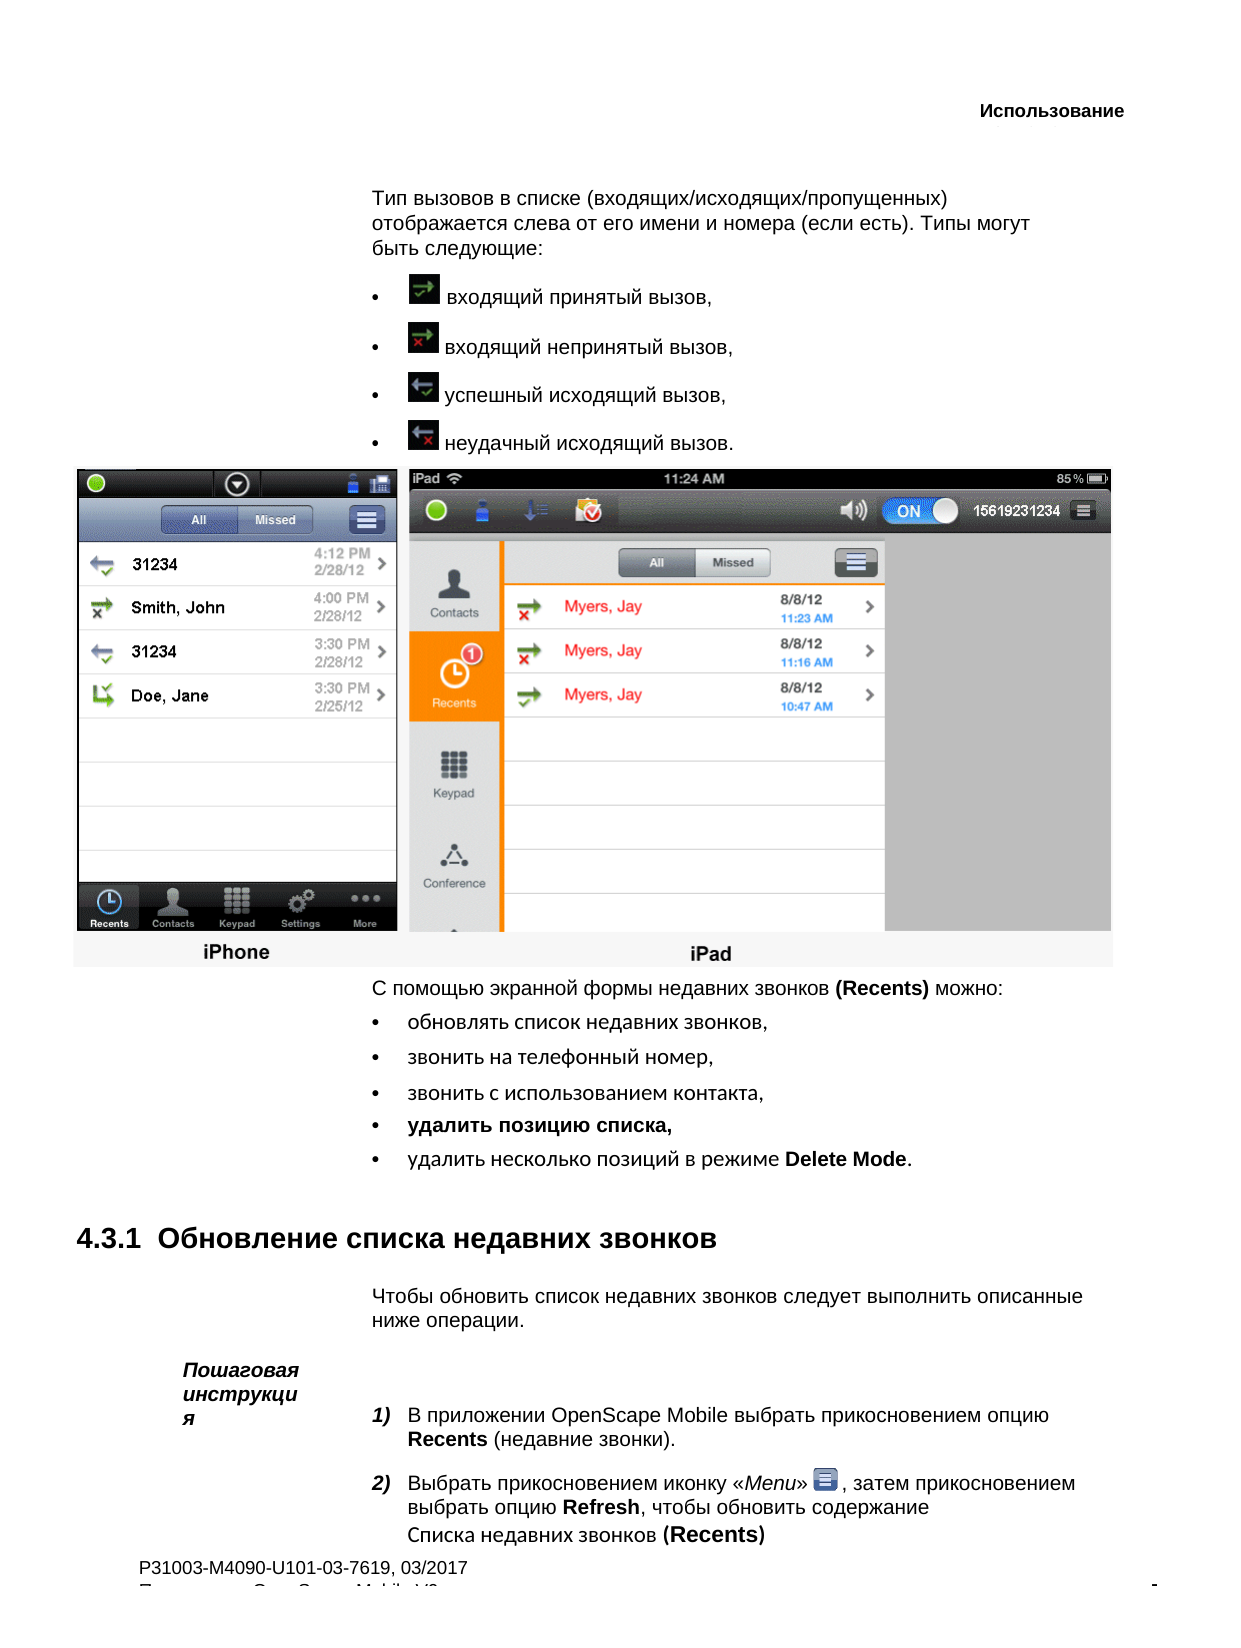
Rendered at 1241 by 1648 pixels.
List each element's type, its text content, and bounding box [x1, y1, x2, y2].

text Чтобы обновить список недавних звонков следует выполнить описанные ниже операции. [372, 1284, 1126, 1332]
picture [407, 322, 440, 354]
list звонить с использованием контакта, [372, 1078, 1126, 1106]
subtitle Пошаговая инструкция [183, 1358, 308, 1430]
list В приложении OpenScape Mobile выбрать прикосновением опцию Recents (недавние звонки). [372, 1403, 1126, 1451]
list Выбрать прикосновением иконку «Menu» , затем прикосновением выбрать опцию Refresh, чтобы обновить содержание [372, 1468, 1126, 1519]
text • неудачный исходящий вызов. [372, 419, 1126, 455]
list обновлять список недавних звонков, [372, 1007, 1126, 1035]
text Списка недавних звонков (Recents) [407, 1520, 1126, 1548]
subtitle удалить позицию списка, [372, 1113, 1126, 1137]
picture [407, 371, 440, 403]
picture [73, 466, 1114, 967]
text Тип вызовов в списке (входящих/исходящих/пропущенных) отображается слева от его имени и номера (если есть). Типы могут быть следующие: [372, 186, 1078, 260]
text • входящий принятый вызов, [372, 273, 1126, 309]
text • успешный исходящий вызов, [372, 371, 1126, 407]
list звонить на телефонный номер, [372, 1042, 1126, 1071]
list удалить несколько позиций в режиме Delete Mode. [372, 1144, 1126, 1172]
text • входящий непринятый вызов, [372, 322, 1126, 358]
picture [813, 1468, 842, 1491]
picture [407, 272, 442, 305]
picture [407, 419, 440, 451]
subtitle Обновление списка недавних звонков [76, 1221, 1126, 1255]
text С помощью экранной формы недавних звонков (Recents) можно: [372, 976, 1126, 1000]
